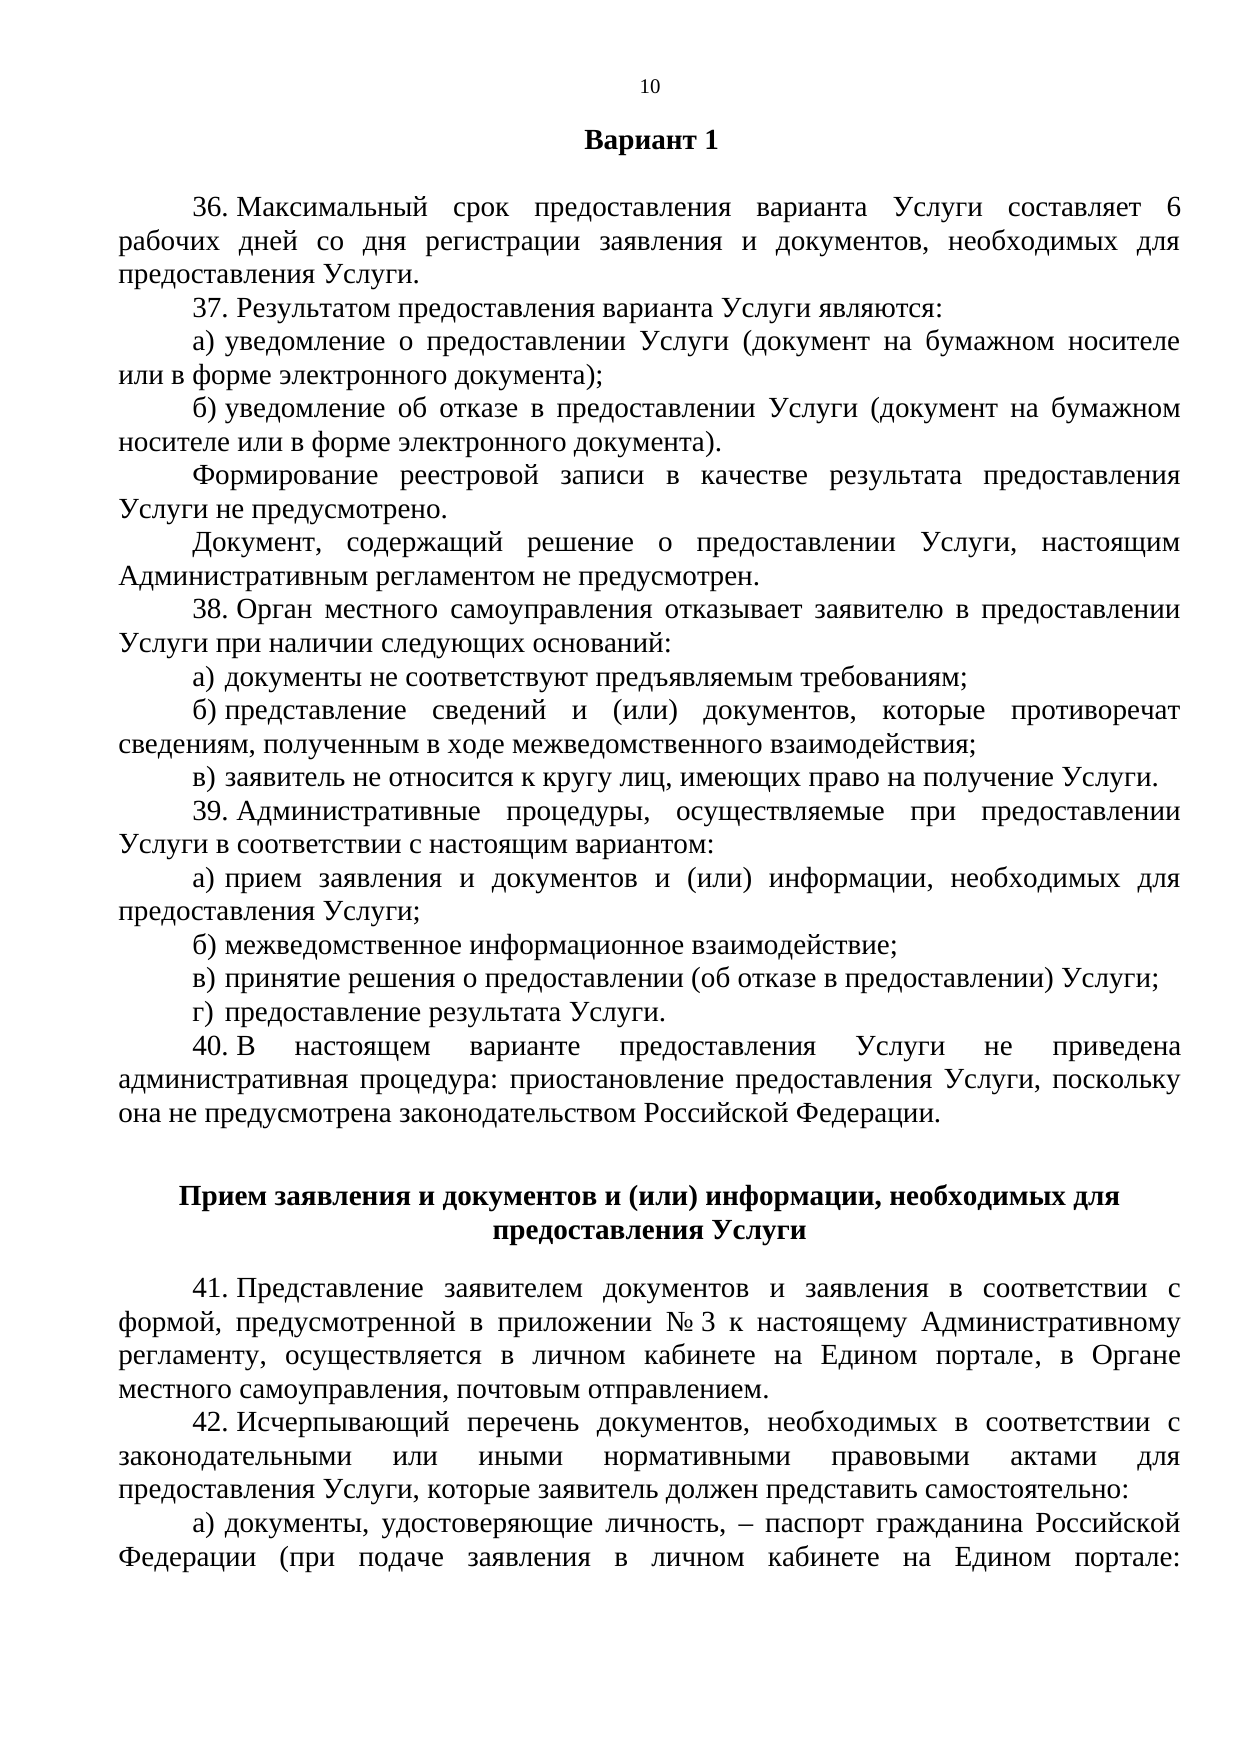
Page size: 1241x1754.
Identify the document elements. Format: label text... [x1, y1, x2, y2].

list Представление заявителем документов и заявления в соответствии с формой, предусмотренной в приложении № 3 к настоящему Административному регламенту, осуществляется в личном кабинете на Едином портале, в Органе местного самоуправления, почтовым отправлением. [118, 1270, 1181, 1404]
list предоставление результата Услуги. [118, 994, 1181, 1028]
list Результатом предоставления варианта Услуги являются: [118, 290, 1181, 323]
list прием заявления и документов и (или) информации, необходимых для предоставления Услуги; [118, 860, 1181, 927]
text Формирование реестровой записи в качестве результата предоставления Услуги не предусмотрено. [118, 457, 1181, 524]
list Исчерпывающий перечень документов, необходимых в соответствии с законодательными или иными нормативными правовыми актами для предоставления Услуги, которые заявитель должен представить самостоятельно: [118, 1404, 1181, 1505]
list уведомление о предоставлении Услуги (документ на бумажном носителе или в форме электронного документа); [118, 323, 1181, 390]
list Административные процедуры, осуществляемые при предоставлении Услуги в соответствии с настоящим вариантом: [118, 793, 1181, 860]
list Максимальный срок предоставления варианта Услуги составляет 6 рабочих дней со дня регистрации заявления и документов, необходимых для предоставления Услуги. [118, 189, 1181, 290]
list межведомственное информационное взаимодействие; [118, 927, 1181, 961]
list заявитель не относится к кругу лиц, имеющих право на получение Услуги. [118, 759, 1181, 793]
list Орган местного самоуправления отказывает заявителю в предоставлении Услуги при наличии следующих оснований: [118, 592, 1181, 659]
list принятие решения о предоставлении (об отказе в предоставлении) Услуги; [118, 961, 1181, 994]
text Прием заявления и документов и (или) информации, необходимых для предоставления Услуги [118, 1178, 1181, 1245]
list В настоящем варианте предоставления Услуги не приведена административная процедура: приостановление предоставления Услуги, поскольку она не предусмотрена законодательством Российской Федерации. [118, 1028, 1181, 1128]
list уведомление об отказе в предоставлении Услуги (документ на бумажном носителе или в форме электронного документа). [118, 390, 1181, 457]
text Документ, содержащий решение о предоставлении Услуги, настоящим Административным регламентом не предусмотрен. [118, 524, 1181, 592]
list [118, 1505, 1181, 1572]
list представление сведений и (или) документов, которые противоречат сведениям, полученным в ходе межведомственного взаимодействия; [118, 692, 1181, 759]
list документы не соответствуют предъявляемым требованиям; [118, 659, 1181, 692]
